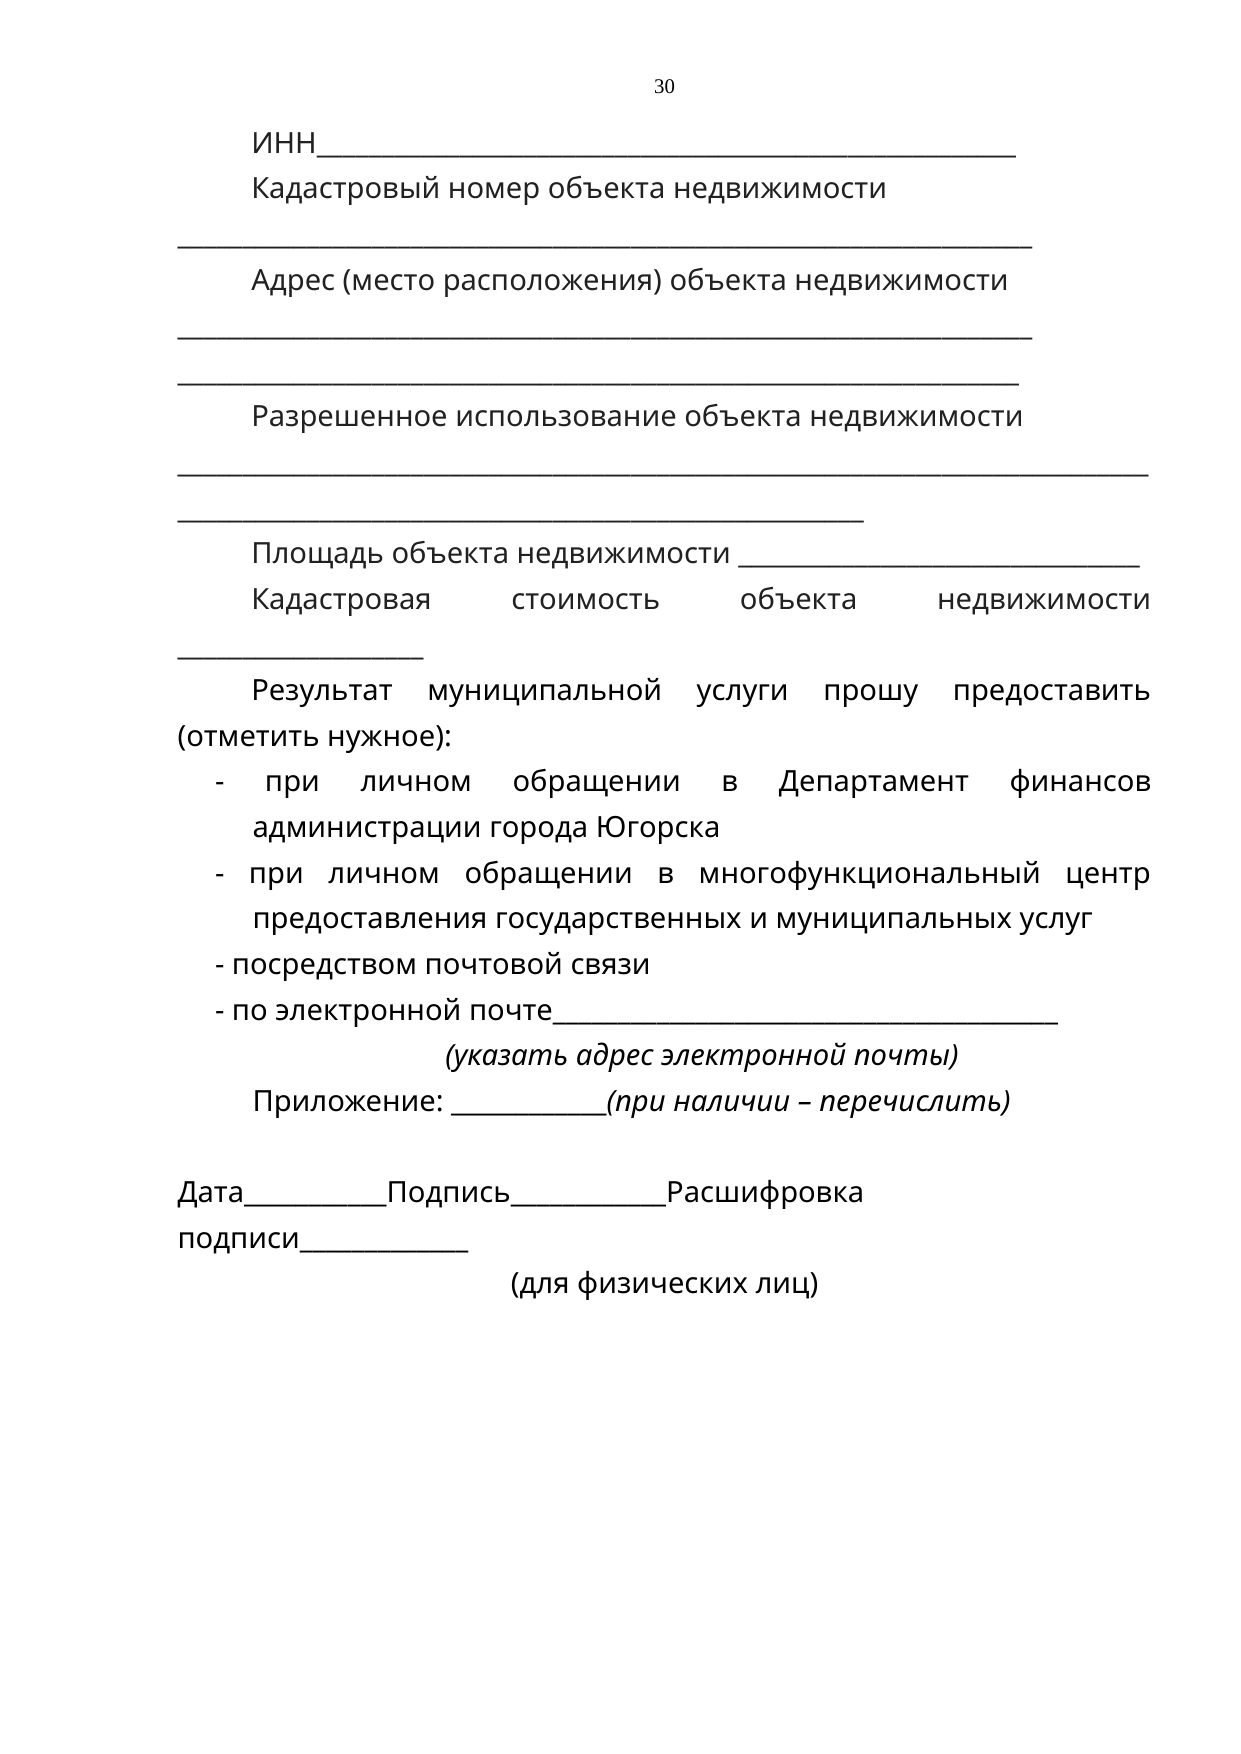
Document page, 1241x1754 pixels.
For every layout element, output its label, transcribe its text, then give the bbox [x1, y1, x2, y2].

text Разрешенное использование объекта недвижимости [177, 396, 1152, 435]
list - при личном обращении в Департамент финансов администрации города Югорска [215, 761, 1152, 846]
text _________________________________________________________________ [177, 350, 1152, 390]
list - по электронной почте_______________________________________ [215, 989, 1152, 1028]
text (указать адрес электронной почты) [252, 1034, 1152, 1074]
text Результат муниципальной услуги прошу предоставить (отметить нужное): [177, 669, 1152, 755]
text Дата___________Подпись____________Расшифровка подписи_____________ [177, 1171, 1152, 1257]
text Адрес (место расположения) объекта недвижимости __________________________________________________________________ [177, 259, 1152, 344]
text ________________________________________________________________________________________________________________________________ [177, 441, 1152, 527]
text Приложение: ____________(при наличии – перечислить) [252, 1080, 1152, 1120]
text (для физических лиц) [177, 1263, 1152, 1302]
list - посредством почтовой связи [215, 943, 1152, 983]
list - при личном обращении в многофункциональный центр предоставления государственных и муниципальных услуг [215, 852, 1152, 937]
text ИНН______________________________________________________ [177, 122, 1152, 162]
text Площадь объекта недвижимости _______________________________ [177, 533, 1152, 572]
text Кадастровый номер объекта недвижимости __________________________________________________________________ [177, 168, 1152, 253]
text Кадастровая стоимость объекта недвижимости ___________________ [177, 578, 1152, 663]
